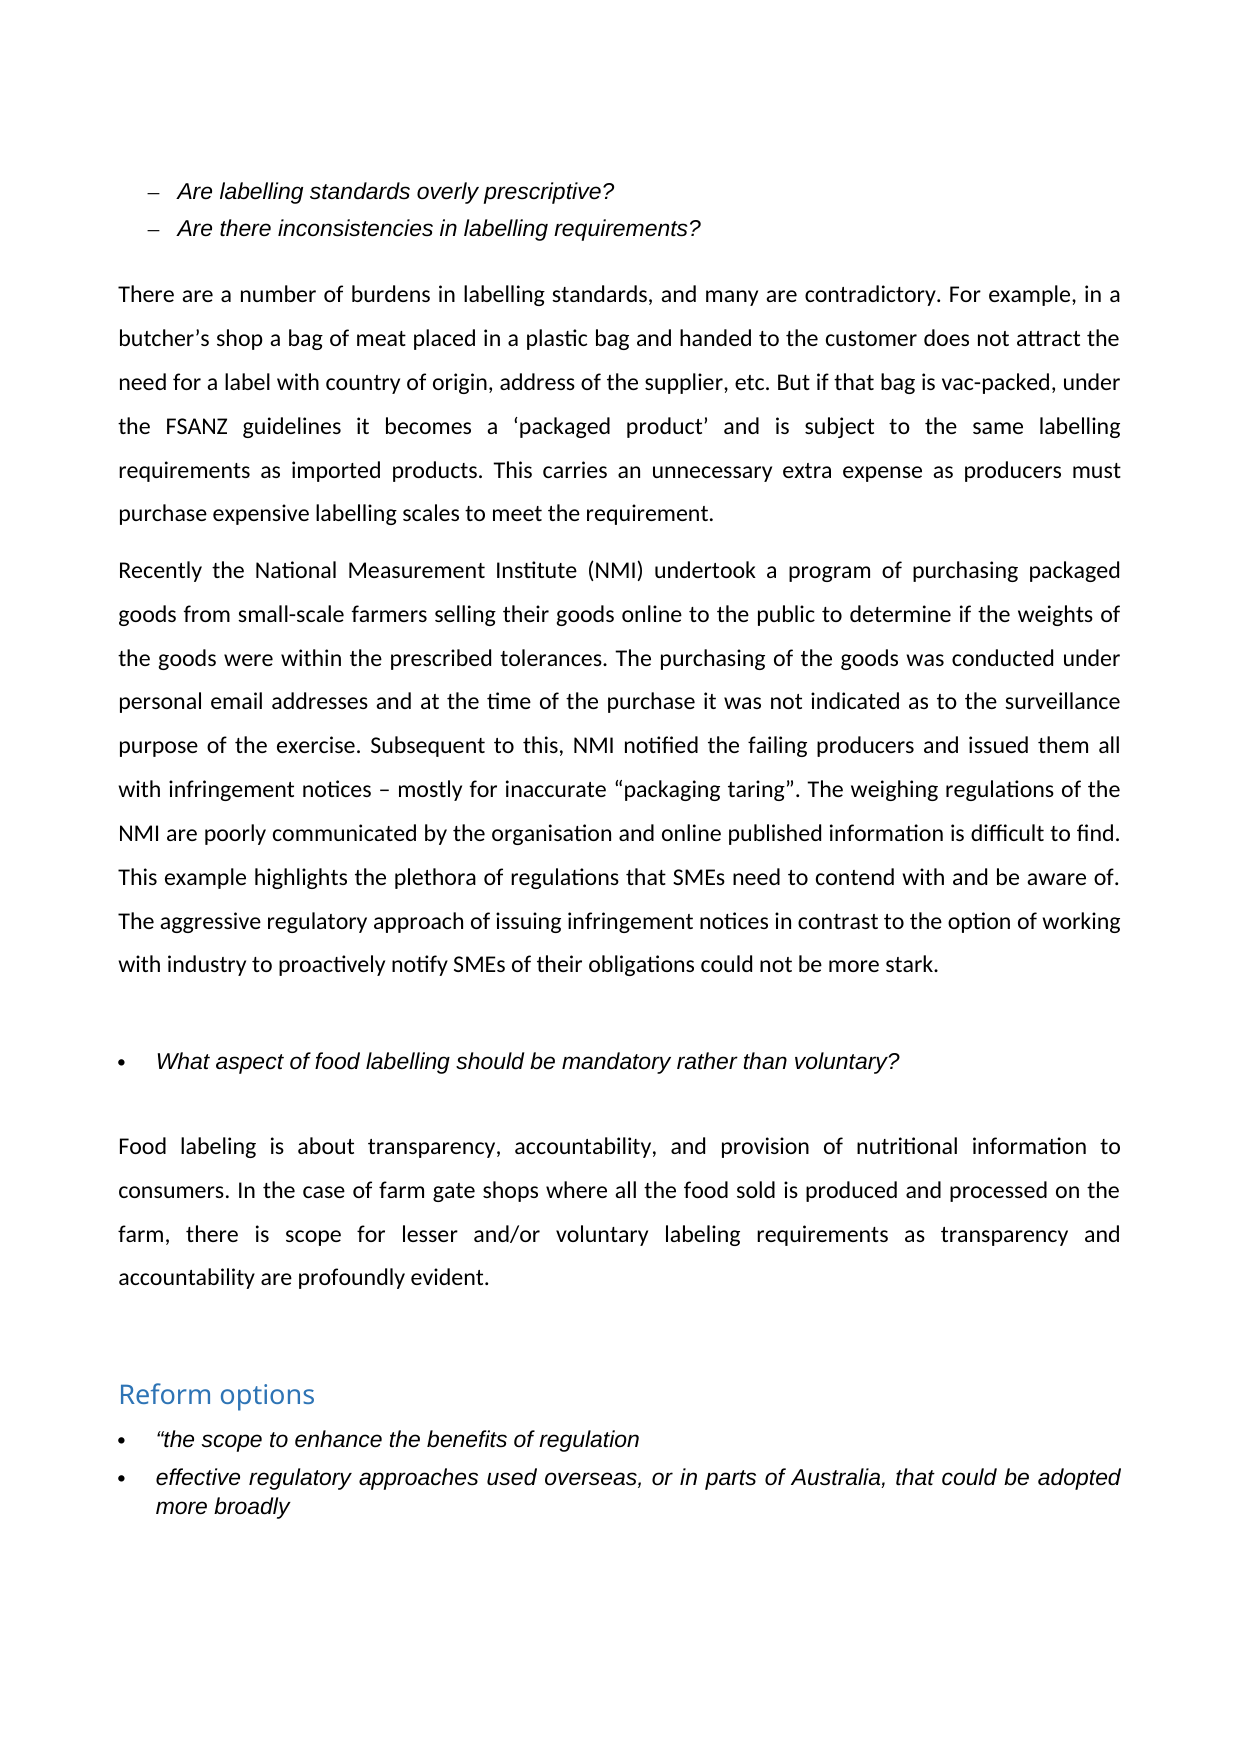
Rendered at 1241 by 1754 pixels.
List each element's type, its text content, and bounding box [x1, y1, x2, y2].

list Are there inconsistencies in labelling requirements? [148, 215, 1122, 242]
text Food labeling is about transparency, accountability, and provision of nutritional information to consumers. In the case of farm gate shops where all the food sold is produced and processed on the farm, there is scope for lesser and/or voluntary labeling requirements as transparency and accountability are profoundly evident. [118, 1131, 1122, 1292]
list Are labelling standards overly prescriptive? [148, 177, 1122, 204]
text There are a number of burdens in labelling standards, and many are contradictory. For example, in a butcher’s shop a bag of meat placed in a plastic bag and handed to the customer does not attract the need for a label with country of origin, address of the supplier, etc. But if that bag is vac-packed, under the FSANZ guidelines it becomes a ‘packaged product’ and is subject to the same labelling requirements as imported products. This carries an unnecessary extra expense as producers must purchase expensive labelling scales to meet the requirement. [118, 279, 1122, 528]
text effective regulatory approaches used overseas, or in parts of Australia, that could be adopted more broadly [118, 1461, 1122, 1519]
text “the scope to enhance the benefits of regulation [118, 1423, 1122, 1452]
text What aspect of food labelling should be mandatory rather than voluntary? [118, 1046, 1122, 1075]
subtitle Reform options [118, 1375, 1122, 1412]
text Recently the National Measurement Institute (NMI) undertook a program of purchasing packaged goods from small-scale farmers selling their goods online to the public to determine if the weights of the goods were within the prescribed tolerances. The purchasing of the goods was conducted under personal email addresses and at the time of the purchase it was not indicated as to the surveillance purpose of the exercise. Subsequent to this, NMI notified the failing producers and issued them all with infringement notices – mostly for inaccurate “packaging taring”. The weighing regulations of the NMI are poorly communicated by the organisation and online published information is difficult to find. This example highlights the plethora of regulations that SMEs need to contend with and be aware of. The aggressive regulatory approach of issuing infringement notices in contrast to the option of working with industry to proactively notify SMEs of their obligations could not be more stark. [118, 555, 1122, 979]
